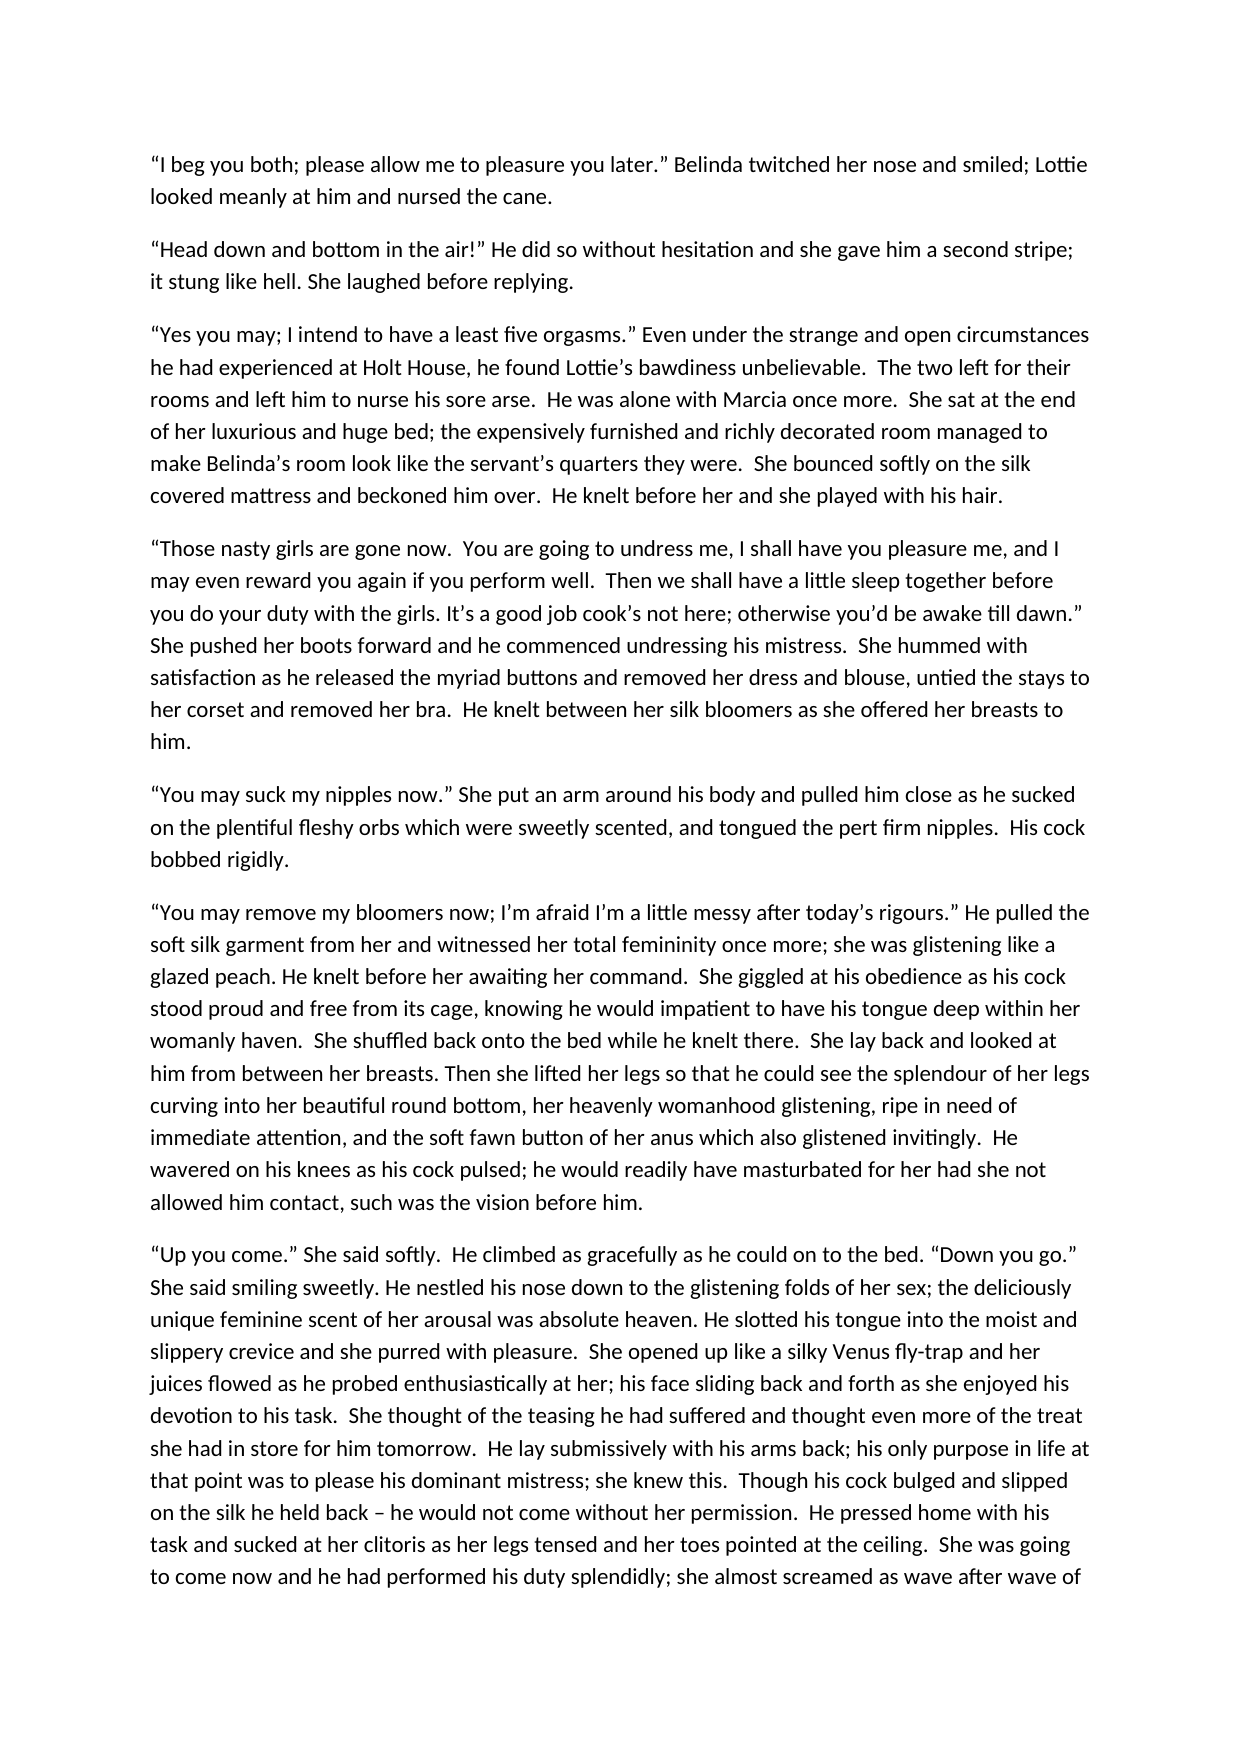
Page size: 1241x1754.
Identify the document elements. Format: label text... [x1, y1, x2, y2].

text “I beg you both; please allow me to pleasure you later.” Belinda twitched her nose and smiled; Lottie looked meanly at him and nursed the cane. [150, 150, 1090, 210]
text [150, 1241, 1090, 1591]
text “You may suck my nipples now.” She put an arm around his body and pulled him close as he sucked on the plentiful fleshy orbs which were sweetly scented, and tongued the pert firm nipples. His cock bobbed rigidly. [150, 781, 1090, 873]
text “Yes you may; I intend to have a least five orgasms.” Even under the strange and open circumstances he had experienced at Holt House, he found Lottie’s bawdiness unbelievable. The two left for their rooms and left him to nurse his sore arse. He was alone with Marcia once more. She sat at the end of her luxurious and huge bed; the expensively furnished and richly decorated room managed to make Belinda’s room look like the servant’s quarters they were. She bounced softly on the silk covered mattress and beckoned him over. He knelt before her and she played with his hair. [150, 320, 1090, 509]
text “You may remove my bloomers now; I’m afraid I’m a little messy after today’s rigours.” He pulled the soft silk garment from her and witnessed her total femininity once more; she was glistening like a glazed peach. He knelt before her awaiting her command. She giggled at his obedience as his cock stood proud and free from its cage, knowing he would impatient to have his tongue deep within her womanly haven. She shuffled back onto the bed while he knelt there. She lay back and looked at him from between her breasts. Then she lifted her legs so that he could see the splendour of her legs curving into her beautiful round bottom, her heavenly womanhood glistening, ripe in need of immediate attention, and the soft fawn button of her anus which also glistened invitingly. He wavered on his knees as his cock pulsed; he would readily have masturbated for her had she not allowed him contact, such was the vision before him. [150, 898, 1090, 1216]
text “Head down and bottom in the air!” He did so without hesitation and she gave him a second stripe; it stung like hell. She laughed before replying. [150, 235, 1090, 295]
text “Those nasty girls are gone now. You are going to undress me, I shall have you pleasure me, and I may even reward you again if you perform well. Then we shall have a little sleep together before you do your duty with the girls. It’s a good job cook’s not here; otherwise you’d be awake till dawn.” She pushed her boots forward and he commenced undressing his mistress. She hummed with satisfaction as he released the myriad buttons and removed her dress and blouse, untied the stays to her corset and removed her bra. He knelt between her silk bloomers as she offered her breasts to him. [150, 534, 1090, 756]
